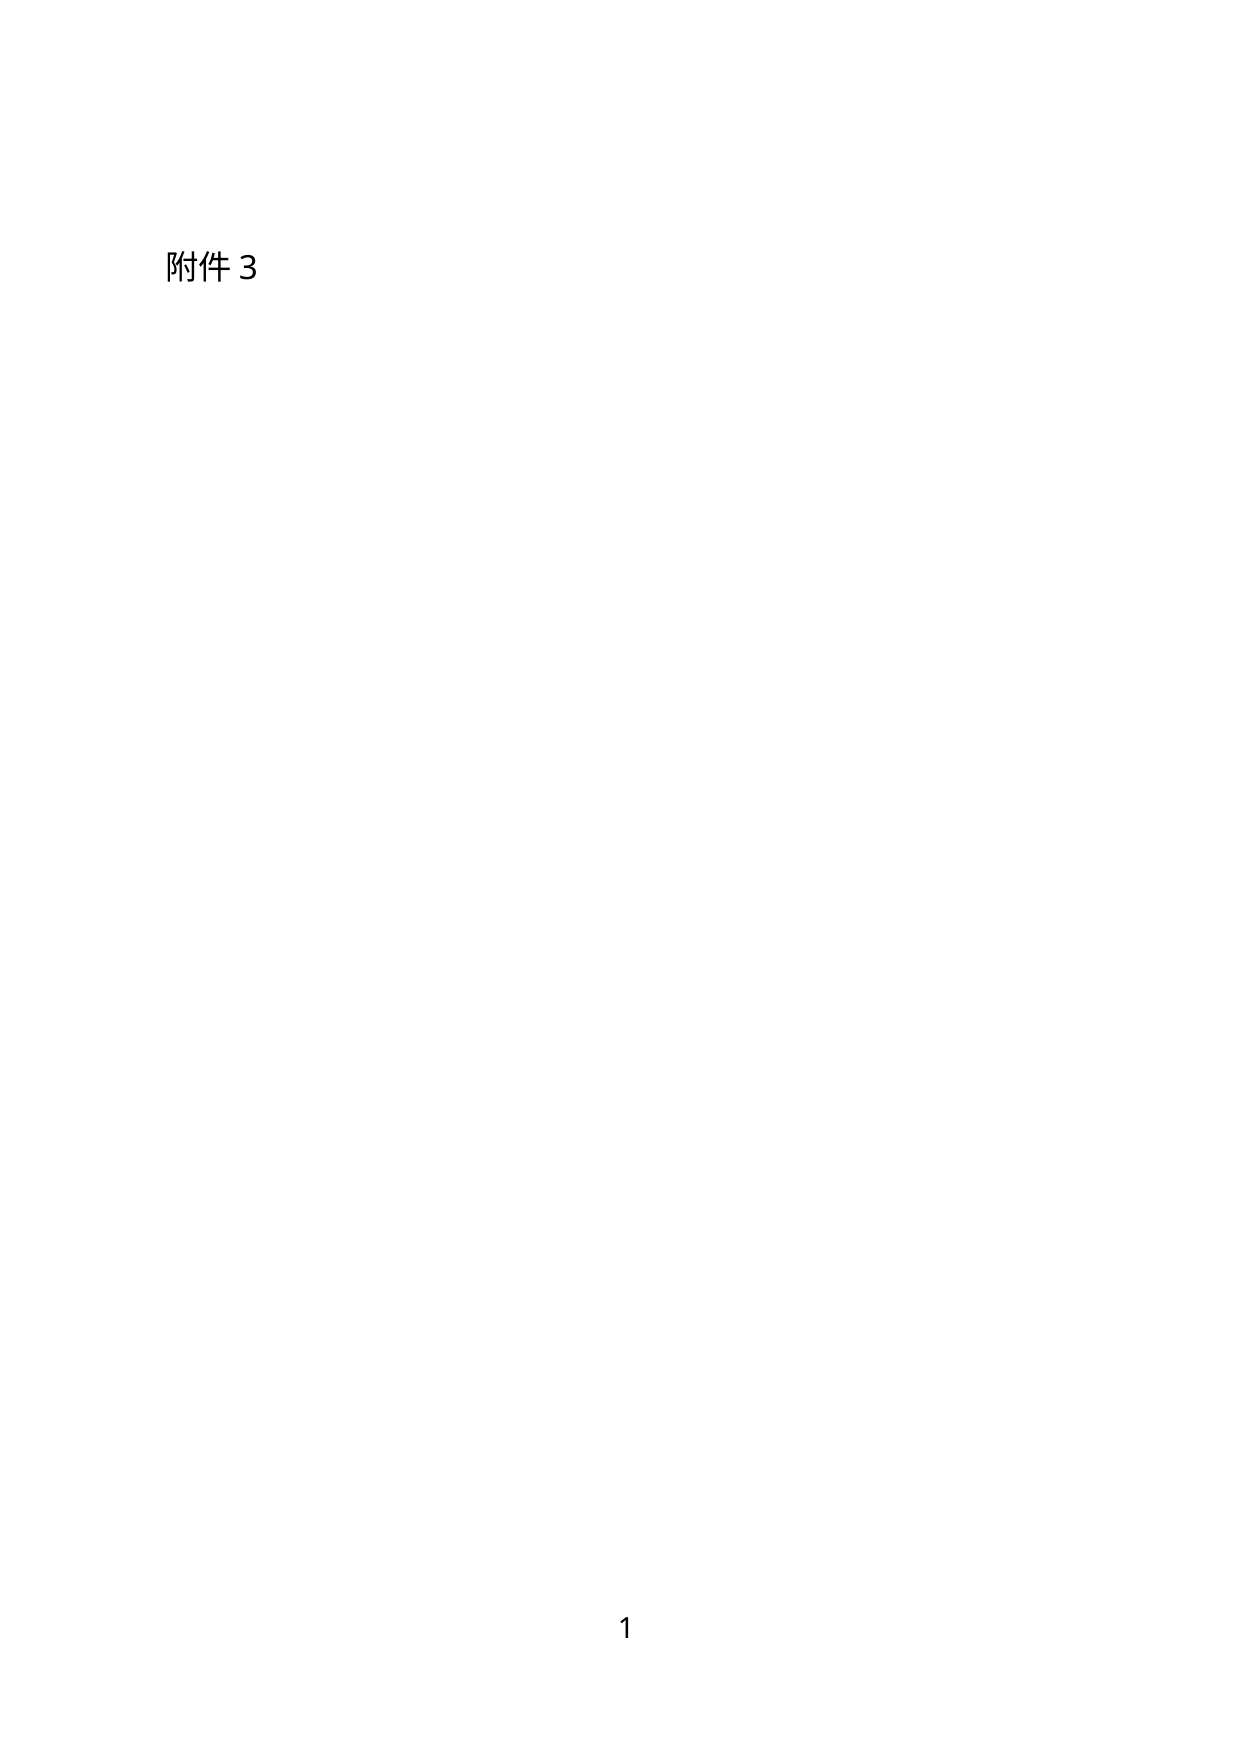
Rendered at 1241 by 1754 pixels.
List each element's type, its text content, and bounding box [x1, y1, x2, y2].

text 附件3 [165, 233, 1087, 298]
